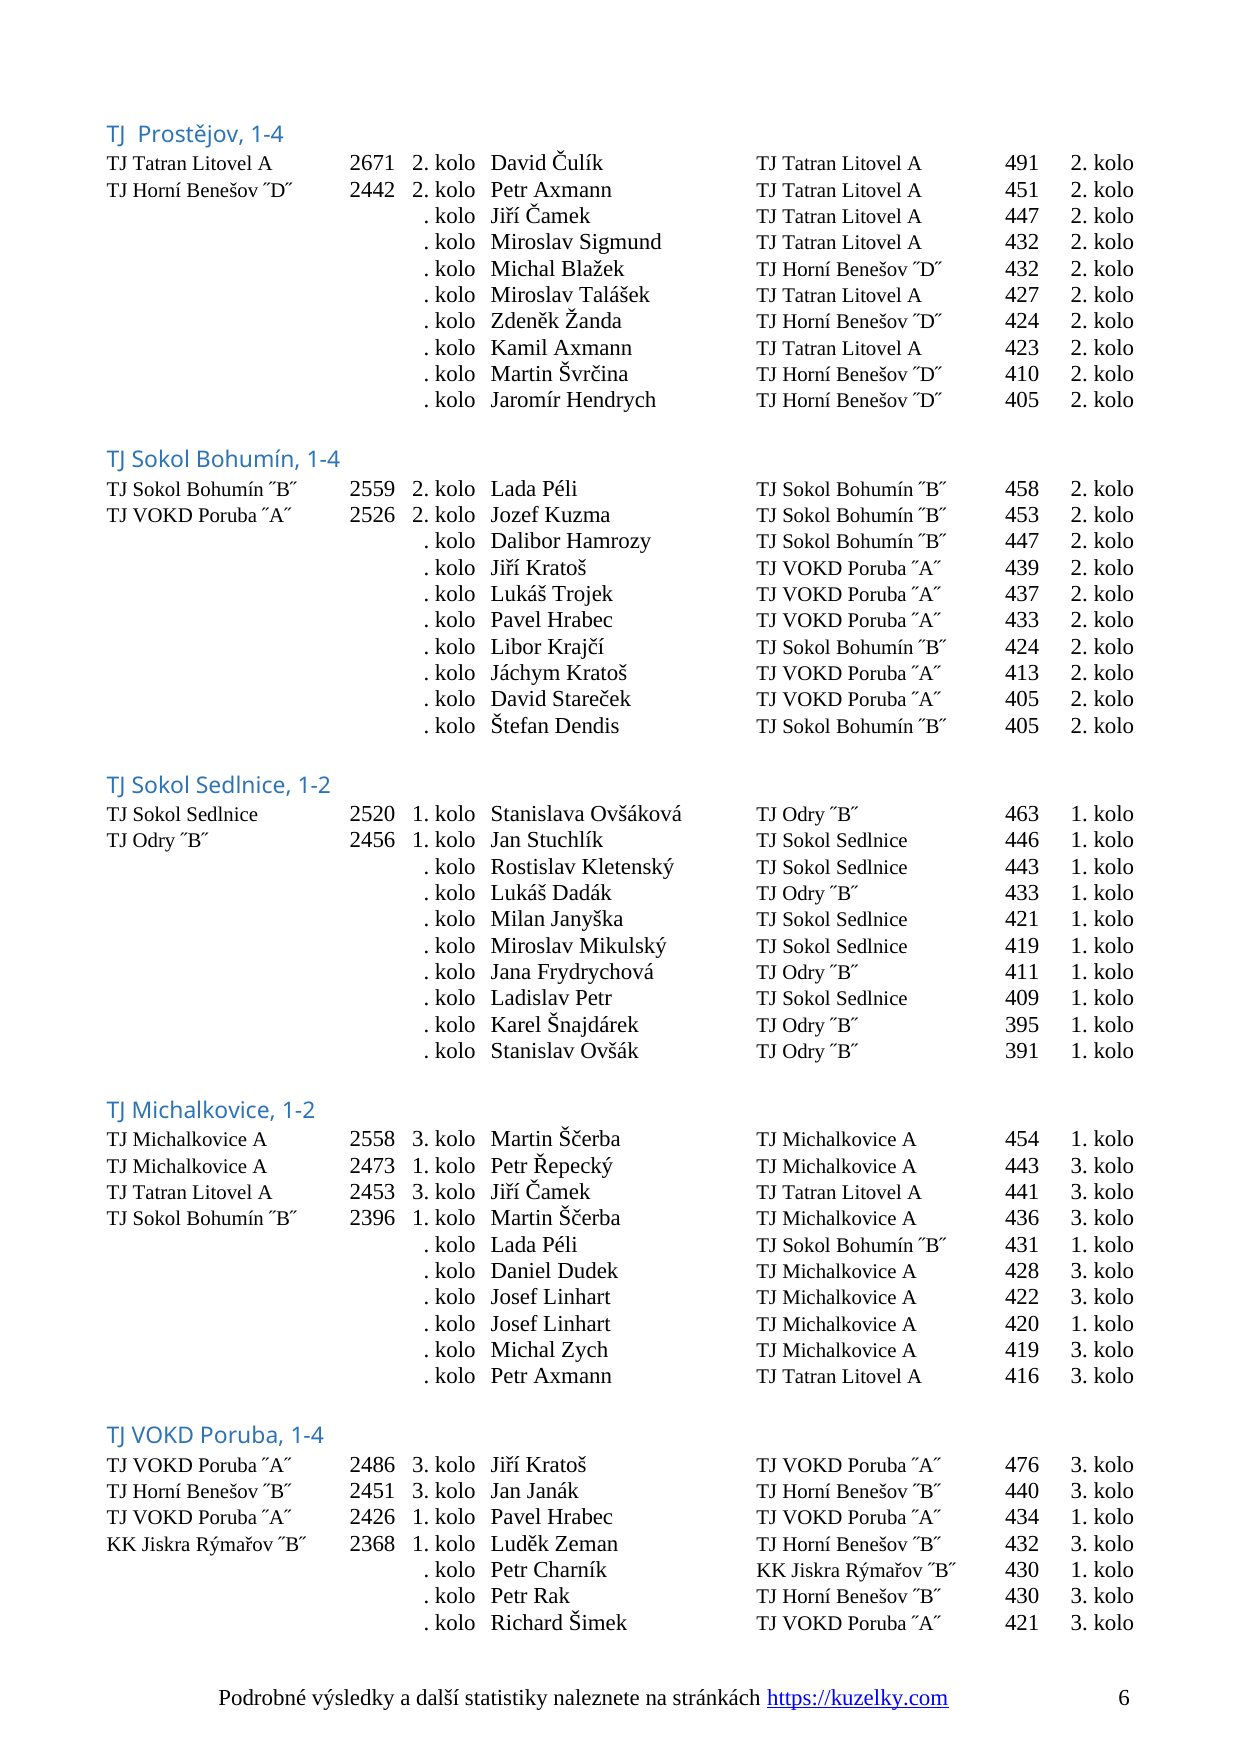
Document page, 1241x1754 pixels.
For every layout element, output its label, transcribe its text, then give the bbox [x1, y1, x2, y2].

text . kolo Jiří Kratoš TJ VOKD Poruba ˝A˝ 439 2. kolo [106, 554, 1134, 580]
text . kolo Dalibor Hamrozy TJ Sokol Bohumín ˝B˝ 447 2. kolo [106, 527, 1134, 554]
text . kolo Rostislav Kletenský TJ Sokol Sedlnice 443 1. kolo [106, 853, 1134, 879]
text TJ Horní Benešov ˝B˝ 2451 3. kolo Jan Janák TJ Horní Benešov ˝B˝ 440 3. kolo [106, 1477, 1134, 1503]
text . kolo Milan Janyška TJ Sokol Sedlnice 421 1. kolo [106, 905, 1134, 932]
subtitle TJ VOKD Poruba, 1-4 [106, 1419, 1134, 1451]
text . kolo Lada Péli TJ Sokol Bohumín ˝B˝ 431 1. kolo [106, 1231, 1134, 1257]
text . kolo Jana Frydrychová TJ Odry ˝B˝ 411 1. kolo [106, 958, 1134, 984]
text TJ Tatran Litovel A 2671 2. kolo David Čulík TJ Tatran Litovel A 491 2. kolo [106, 149, 1134, 176]
text TJ Horní Benešov ˝D˝ 2442 2. kolo Petr Axmann TJ Tatran Litovel A 451 2. kolo [106, 176, 1134, 202]
text . kolo Martin Švrčina TJ Horní Benešov ˝D˝ 410 2. kolo [106, 360, 1134, 387]
text . kolo Zdeněk Žanda TJ Horní Benešov ˝D˝ 424 2. kolo [106, 307, 1134, 334]
text . kolo Miroslav Mikulský TJ Sokol Sedlnice 419 1. kolo [106, 932, 1134, 958]
text TJ Odry ˝B˝ 2456 1. kolo Jan Stuchlík TJ Sokol Sedlnice 446 1. kolo [106, 826, 1134, 853]
text TJ Michalkovice A 2558 3. kolo Martin Ščerba TJ Michalkovice A 454 1. kolo [106, 1125, 1134, 1152]
text . kolo Štefan Dendis TJ Sokol Bohumín ˝B˝ 405 2. kolo [106, 712, 1134, 738]
text TJ Sokol Bohumín ˝B˝ 2559 2. kolo Lada Péli TJ Sokol Bohumín ˝B˝ 458 2. kolo [106, 475, 1134, 501]
text TJ VOKD Poruba ˝A˝ 2526 2. kolo Jozef Kuzma TJ Sokol Bohumín ˝B˝ 453 2. kolo [106, 501, 1134, 527]
text . kolo Pavel Hrabec TJ VOKD Poruba ˝A˝ 433 2. kolo [106, 606, 1134, 633]
text . kolo Petr Charník KK Jiskra Rýmařov ˝B˝ 430 1. kolo [106, 1556, 1134, 1582]
text . kolo David Stareček TJ VOKD Poruba ˝A˝ 405 2. kolo [106, 686, 1134, 712]
text TJ VOKD Poruba ˝A˝ 2486 3. kolo Jiří Kratoš TJ VOKD Poruba ˝A˝ 476 3. kolo [106, 1451, 1134, 1477]
text . kolo Ladislav Petr TJ Sokol Sedlnice 409 1. kolo [106, 984, 1134, 1011]
text . kolo Josef Linhart TJ Michalkovice A 422 3. kolo [106, 1283, 1134, 1310]
subtitle TJ Prostějov, 1-4 [106, 118, 1134, 149]
text . kolo Richard Šimek TJ VOKD Poruba ˝A˝ 421 3. kolo [106, 1609, 1134, 1635]
text TJ VOKD Poruba ˝A˝ 2426 1. kolo Pavel Hrabec TJ VOKD Poruba ˝A˝ 434 1. kolo [106, 1503, 1134, 1530]
text . kolo Miroslav Talášek TJ Tatran Litovel A 427 2. kolo [106, 281, 1134, 307]
text TJ Tatran Litovel A 2453 3. kolo Jiří Čamek TJ Tatran Litovel A 441 3. kolo [106, 1178, 1134, 1204]
text . kolo Josef Linhart TJ Michalkovice A 420 1. kolo [106, 1310, 1134, 1336]
subtitle TJ Michalkovice, 1-2 [106, 1094, 1134, 1125]
text TJ Michalkovice A 2473 1. kolo Petr Řepecký TJ Michalkovice A 443 3. kolo [106, 1152, 1134, 1178]
text . kolo Michal Zych TJ Michalkovice A 419 3. kolo [106, 1336, 1134, 1362]
text . kolo Kamil Axmann TJ Tatran Litovel A 423 2. kolo [106, 334, 1134, 360]
text TJ Sokol Sedlnice 2520 1. kolo Stanislava Ovšáková TJ Odry ˝B˝ 463 1. kolo [106, 800, 1134, 826]
text . kolo Petr Rak TJ Horní Benešov ˝B˝ 430 3. kolo [106, 1582, 1134, 1609]
text KK Jiskra Rýmařov ˝B˝ 2368 1. kolo Luděk Zeman TJ Horní Benešov ˝B˝ 432 3. kolo [106, 1530, 1134, 1556]
text . kolo Lukáš Trojek TJ VOKD Poruba ˝A˝ 437 2. kolo [106, 580, 1134, 606]
subtitle TJ Sokol Sedlnice, 1-2 [106, 769, 1134, 800]
text . kolo Stanislav Ovšák TJ Odry ˝B˝ 391 1. kolo [106, 1037, 1134, 1063]
text . kolo Michal Blažek TJ Horní Benešov ˝D˝ 432 2. kolo [106, 255, 1134, 281]
text . kolo Petr Axmann TJ Tatran Litovel A 416 3. kolo [106, 1362, 1134, 1389]
text . kolo Karel Šnajdárek TJ Odry ˝B˝ 395 1. kolo [106, 1011, 1134, 1037]
text . kolo Jiří Čamek TJ Tatran Litovel A 447 2. kolo [106, 202, 1134, 228]
text . kolo Daniel Dudek TJ Michalkovice A 428 3. kolo [106, 1257, 1134, 1283]
subtitle TJ Sokol Bohumín, 1-4 [106, 443, 1134, 475]
text . kolo Libor Krajčí TJ Sokol Bohumín ˝B˝ 424 2. kolo [106, 633, 1134, 659]
text . kolo Miroslav Sigmund TJ Tatran Litovel A 432 2. kolo [106, 228, 1134, 255]
text TJ Sokol Bohumín ˝B˝ 2396 1. kolo Martin Ščerba TJ Michalkovice A 436 3. kolo [106, 1204, 1134, 1231]
text . kolo Lukáš Dadák TJ Odry ˝B˝ 433 1. kolo [106, 879, 1134, 905]
text . kolo Jaromír Hendrych TJ Horní Benešov ˝D˝ 405 2. kolo [106, 387, 1134, 413]
text . kolo Jáchym Kratoš TJ VOKD Poruba ˝A˝ 413 2. kolo [106, 659, 1134, 686]
